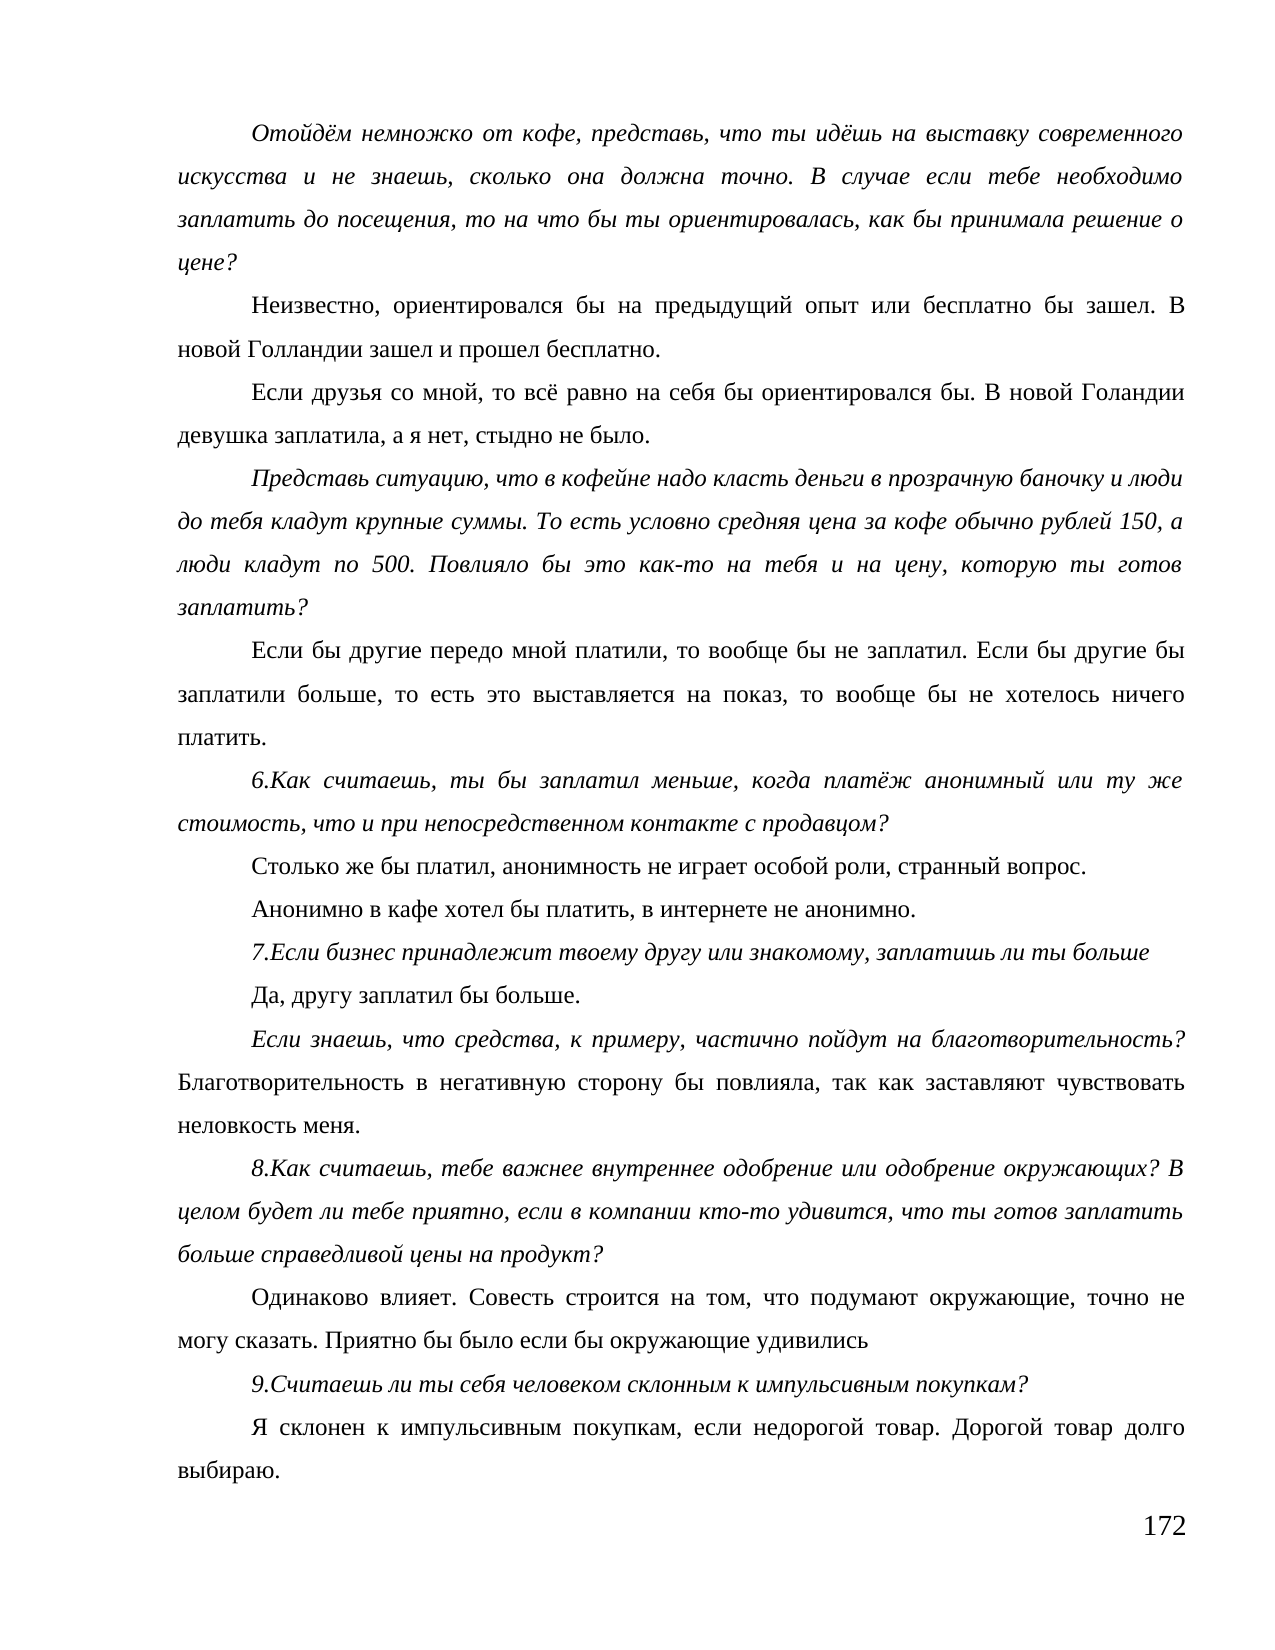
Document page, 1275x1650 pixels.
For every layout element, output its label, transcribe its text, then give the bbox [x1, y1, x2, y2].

text Если бы другие передо мной платили, то вообще бы не заплатил. Если бы другие бы заплатили больше, то есть это выставляется на показ, то вообще бы не хотелось ничего платить. [177, 636, 1186, 751]
text Неизвестно, ориентировался бы на предыдущий опыт или бесплатно бы зашел. В новой Голландии зашел и прошел бесплатно. [177, 291, 1186, 362]
text Если друзья со мной, то всё равно на себя бы ориентировался бы. В новой Голандии девушка заплатила, а я нет, стыдно не было. [177, 377, 1186, 449]
text Если знаешь, что средства, к примеру, частично пойдут на благотворительность? Благотворительность в негативную сторону бы повлияла, так как заставляют чувствовать неловкость меня. [177, 1024, 1186, 1139]
text Да, другу заплатил бы больше. [177, 981, 1186, 1009]
text Столько же бы платил, анонимность не играет особой роли, странный вопрос. [177, 851, 1186, 880]
text 8.Как считаешь, тебе важнее внутреннее одобрение или одобрение окружающих? В целом будет ли тебе приятно, если в компании кто-то удивится, что ты готов заплатить больше справедливой цены на продукт? [177, 1153, 1186, 1268]
text 9.Считаешь ли ты себя человеком склонным к импульсивным покупкам? [177, 1369, 1186, 1397]
text Представь ситуацию, что в кофейне надо класть деньги в прозрачную баночку и люди до тебя кладут крупные суммы. То есть условно средняя цена за кофе обычно рублей 150, а люди кладут по 500. Повлияло бы это как-то на тебя и на цену, которую ты готов заплатить? [177, 463, 1186, 621]
text 7.Если бизнес принадлежит твоему другу или знакомому, заплатишь ли ты больше [177, 937, 1186, 966]
text Анонимно в кафе хотел бы платить, в интернете не анонимно. [177, 894, 1186, 923]
text Отойдём немножко от кофе, представь, что ты идёшь на выставку современного искусства и не знаешь, сколько она должна точно. В случае если тебе необходимо заплатить до посещения, то на что бы ты ориентировалась, как бы принимала решение о цене? [177, 118, 1186, 276]
text 6.Как считаешь, ты бы заплатил меньше, когда платёж анонимный или ту же стоимость, что и при непосредственном контакте с продавцом? [177, 765, 1186, 837]
text Одинаково влияет. Совесть строится на том, что подумают окружающие, точно не могу сказать. Приятно бы было если бы окружающие удивились [177, 1282, 1186, 1354]
text Я склонен к импульсивным покупкам, если недорогой товар. Дорогой товар долго выбираю. [177, 1412, 1186, 1484]
